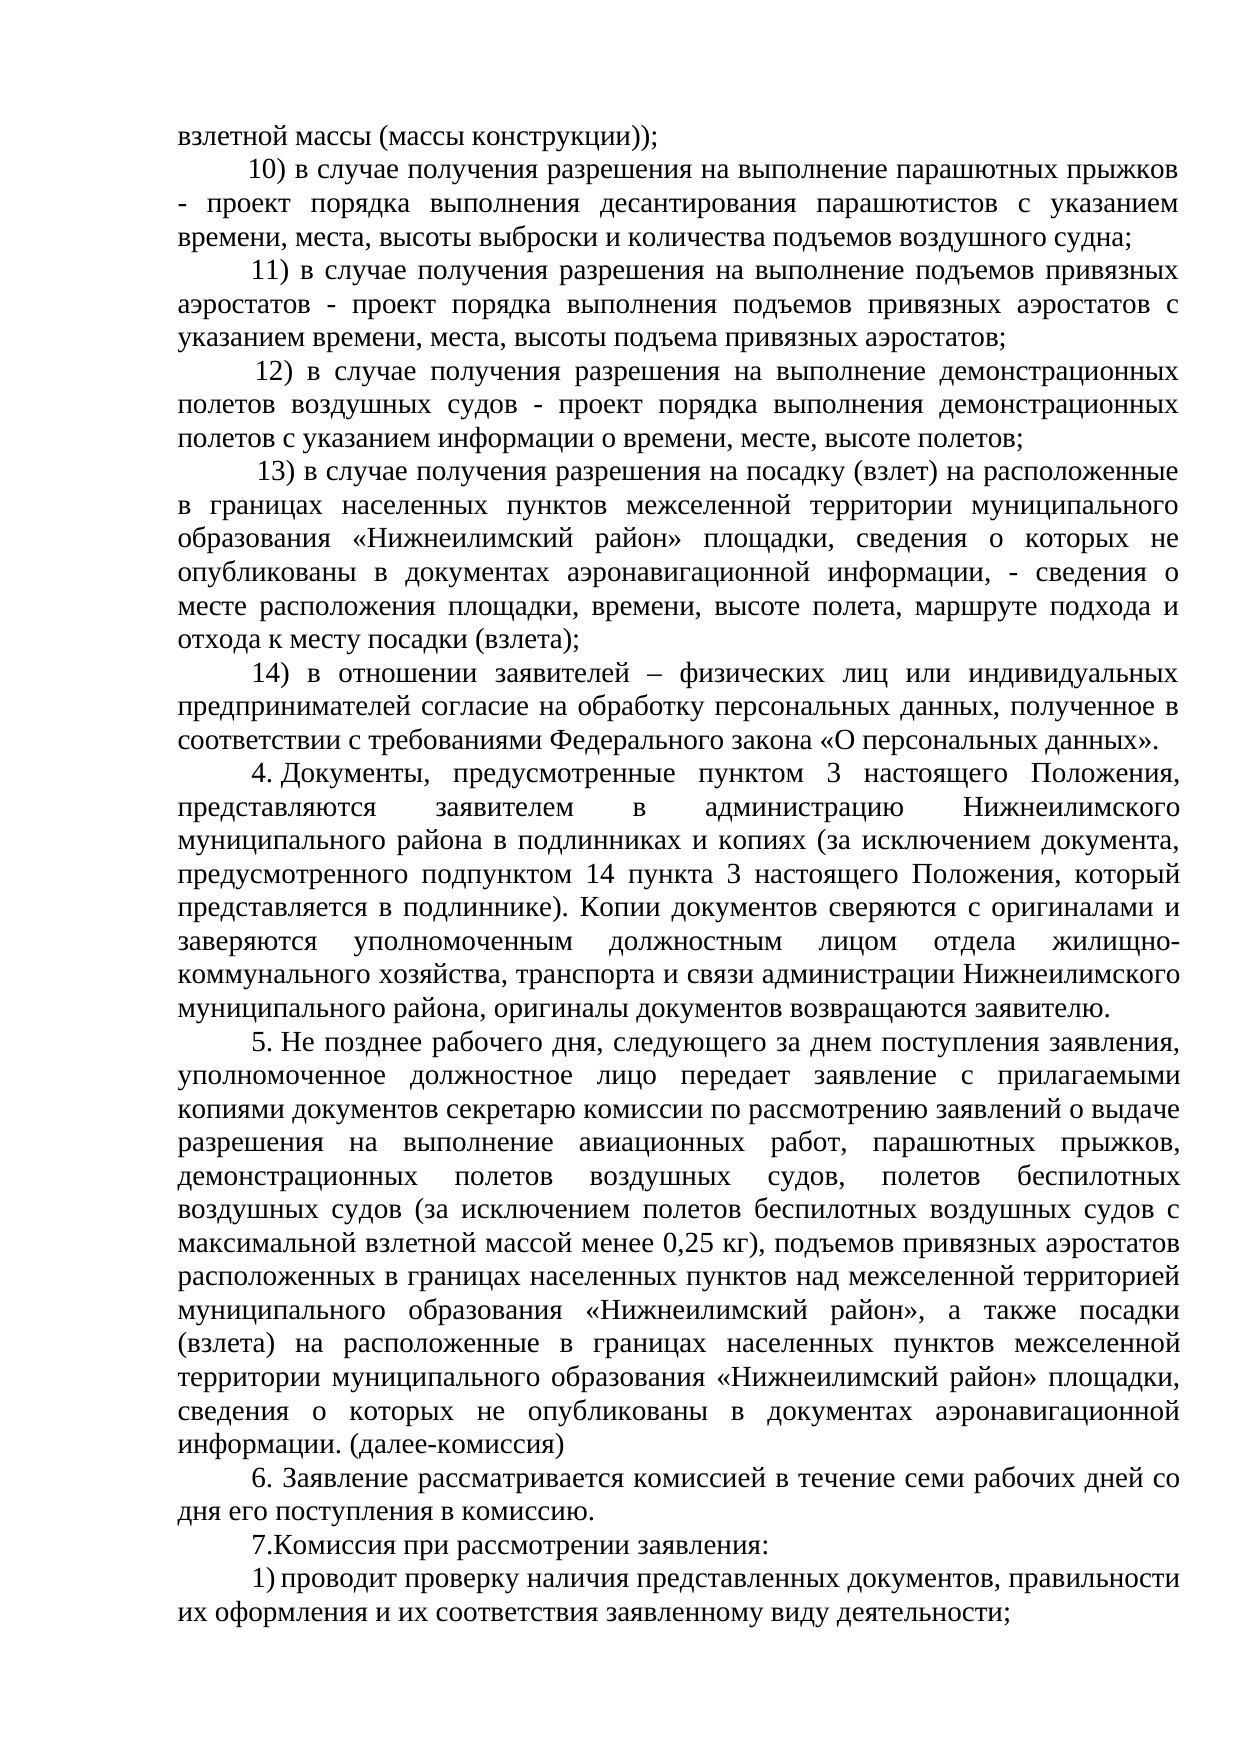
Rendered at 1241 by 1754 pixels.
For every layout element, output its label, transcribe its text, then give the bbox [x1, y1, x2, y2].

list Не позднее рабочего дня, следующего за днем поступления заявления, уполномоченное должностное лицо передает заявление с прилагаемыми копиями документов секретарю комиссии по рассмотрению заявлений о выдаче разрешения на выполнение авиационных работ, парашютных прыжков, демонстрационных полетов воздушных судов, полетов беспилотных воздушных судов (за исключением полетов беспилотных воздушных судов с максимальной взлетной массой менее 0,25 кг), подъемов привязных аэростатов расположенных в границах населенных пунктов над межселенной территорией муниципального образования «Нижнеилимский район», а также посадки (взлета) на расположенные в границах населенных пунктов межселенной территории муниципального образования «Нижнеилимский район» площадки, сведения о которых не опубликованы в документах аэронавигационной информации. (далее-комиссия) [177, 1024, 1181, 1460]
list проводит проверку наличия представленных документов, правильности их оформления и их соответствия заявленному виду деятельности; [177, 1560, 1181, 1627]
text 11) в случае получения разрешения на выполнение подъемов привязных аэростатов - проект порядка выполнения подъемов привязных аэростатов с указанием времени, места, высоты подъема привязных аэростатов; [177, 252, 1179, 353]
text 13) в случае получения разрешения на посадку (взлет) на расположенные в границах населенных пунктов межселенной территории муниципального образования «Нижнеилимский район» площадки, сведения о которых не опубликованы в документах аэронавигационной информации, - сведения о месте расположения площадки, времени, высоте полета, маршруте подхода и отхода к месту посадки (взлета); [177, 453, 1179, 655]
text 6. Заявление рассматривается комиссией в течение семи рабочих дней со дня его поступления в комиссию. [177, 1460, 1181, 1527]
text 10) в случае получения разрешения на выполнение парашютных прыжков - проект порядка выполнения десантирования парашютистов с указанием времени, места, высоты выброски и количества подъемов воздушного судна; [177, 152, 1179, 252]
text 14) в отношении заявителей – физических лиц или индивидуальных предпринимателей согласие на обработку персональных данных, полученное в соответствии с требованиями Федерального закона «О персональных данных». [177, 655, 1179, 755]
text 12) в случае получения разрешения на выполнение демонстрационных полетов воздушных судов - проект порядка выполнения демонстрационных полетов с указанием информации о времени, месте, высоте полетов; [177, 353, 1179, 453]
text 7.Комиссия при рассмотрении заявления: [251, 1527, 1181, 1560]
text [177, 118, 1179, 152]
list Документы, предусмотренные пунктом 3 настоящего Положения, представляются заявителем в администрацию Нижнеилимского муниципального района в подлинниках и копиях (за исключением документа, предусмотренного подпунктом 14 пункта 3 настоящего Положения, который представляется в подлиннике). Копии документов сверяются с оригиналами и заверяются уполномоченным должностным лицом отдела жилищно-коммунального хозяйства, транспорта и связи администрации Нижнеилимского муниципального района, оригиналы документов возвращаются заявителю. [177, 755, 1181, 1024]
